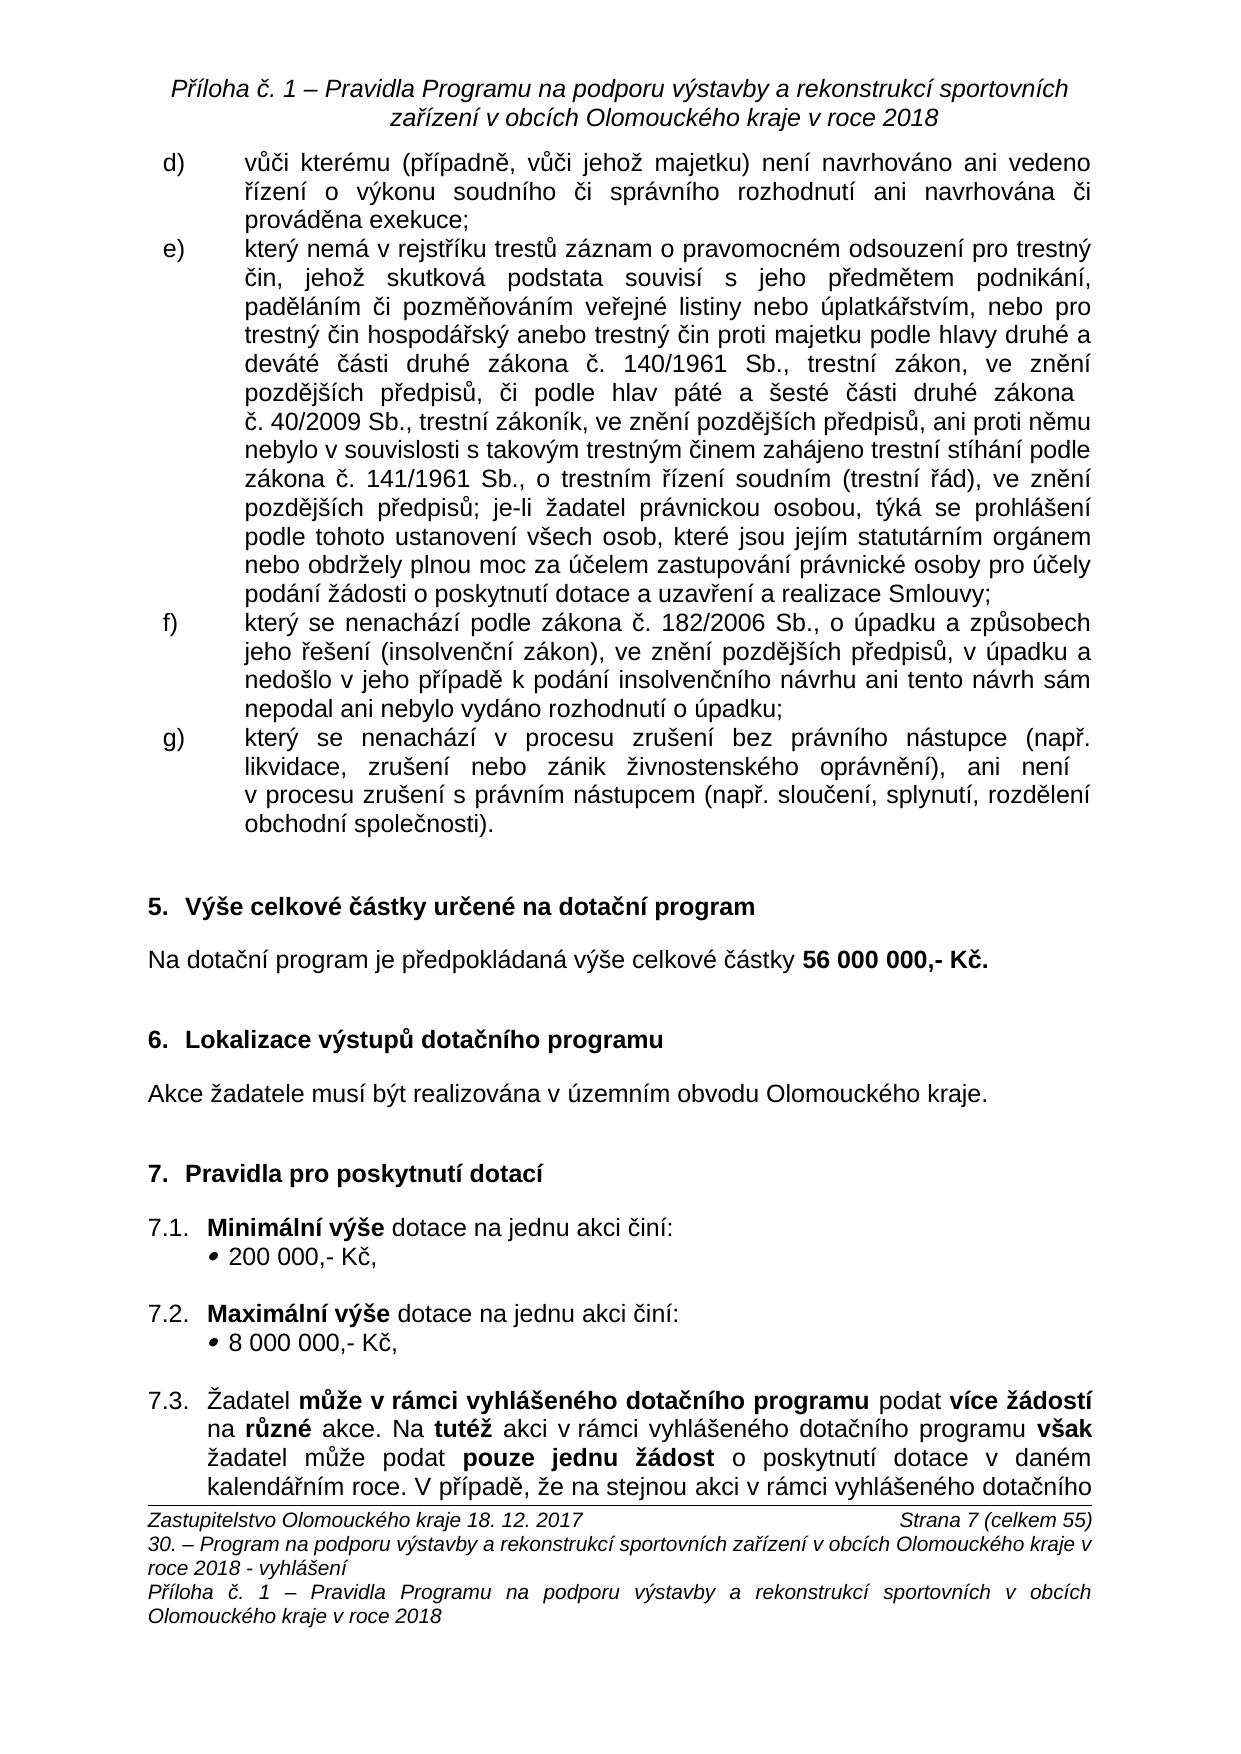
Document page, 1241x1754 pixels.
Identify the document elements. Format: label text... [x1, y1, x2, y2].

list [148, 1386, 1092, 1501]
list který se nenachází podle zákona č. 182/2006 Sb., o úpadku a způsobech jeho řešení (insolvenční zákon), ve znění pozdějších předpisů, v úpadku a nedošlo v jeho případě k podání insolvenčního návrhu ani tento návrh sám nepodal ani nebylo vydáno rozhodnutí o úpadku; [163, 608, 1092, 723]
text Akce žadatele musí být realizována v územním obvodu Olomouckého kraje. [148, 1079, 1092, 1108]
list vůči kterému (případně, vůči jehož majetku) není navrhováno ani vedeno řízení o výkonu soudního či správního rozhodnutí ani navrhována či prováděna exekuce; [163, 148, 1092, 234]
text Na dotační program je předpokládaná výše celkové částky 56 000 000,- Kč. [148, 945, 1092, 974]
list Maximální výše dotace na jednu akci činí: [148, 1299, 1092, 1328]
list který se nenachází v procesu zrušení bez právního nástupce (např. likvidace, zrušení nebo zánik živnostenského oprávnění), ani není v procesu zrušení s právním nástupcem (např. sloučení, splynutí, rozdělení obchodní společnosti). [163, 723, 1092, 838]
list Minimální výše dotace na jednu akci činí: [148, 1213, 1092, 1242]
list Lokalizace výstupů dotačního programu [148, 1025, 1092, 1054]
list Výše celkové částky určené na dotační program [148, 891, 1092, 920]
list 8 000 000,- Kč, [207, 1328, 1092, 1357]
list Pravidla pro poskytnutí dotací [148, 1159, 1092, 1188]
list 200 000,- Kč, [207, 1242, 1092, 1271]
list který nemá v rejstříku trestů záznam o pravomocném odsouzení pro trestný čin, jehož skutková podstata souvisí s jeho předmětem podnikání, paděláním či pozměňováním veřejné listiny nebo úplatkářstvím, nebo pro trestný čin hospodářský anebo trestný čin proti majetku podle hlavy druhé a deváté části druhé zákona č. 140/1961 Sb., trestní zákon, ve znění pozdějších předpisů, či podle hlav páté a šesté části druhé zákona č. 40/2009 Sb., trestní zákoník, ve znění pozdějších předpisů, ani proti němu nebylo v souvislosti s takovým trestným činem zahájeno trestní stíhání podle zákona č. 141/1961 Sb., o trestním řízení soudním (trestní řád), ve znění pozdějších předpisů; je-li žadatel právnickou osobou, týká se prohlášení podle tohoto ustanovení všech osob, které jsou jejím statutárním orgánem nebo obdržely plnou moc za účelem zastupování právnické osoby pro účely podání žádosti o poskytnutí dotace a uzavření a realizace Smlouvy; [163, 234, 1092, 608]
